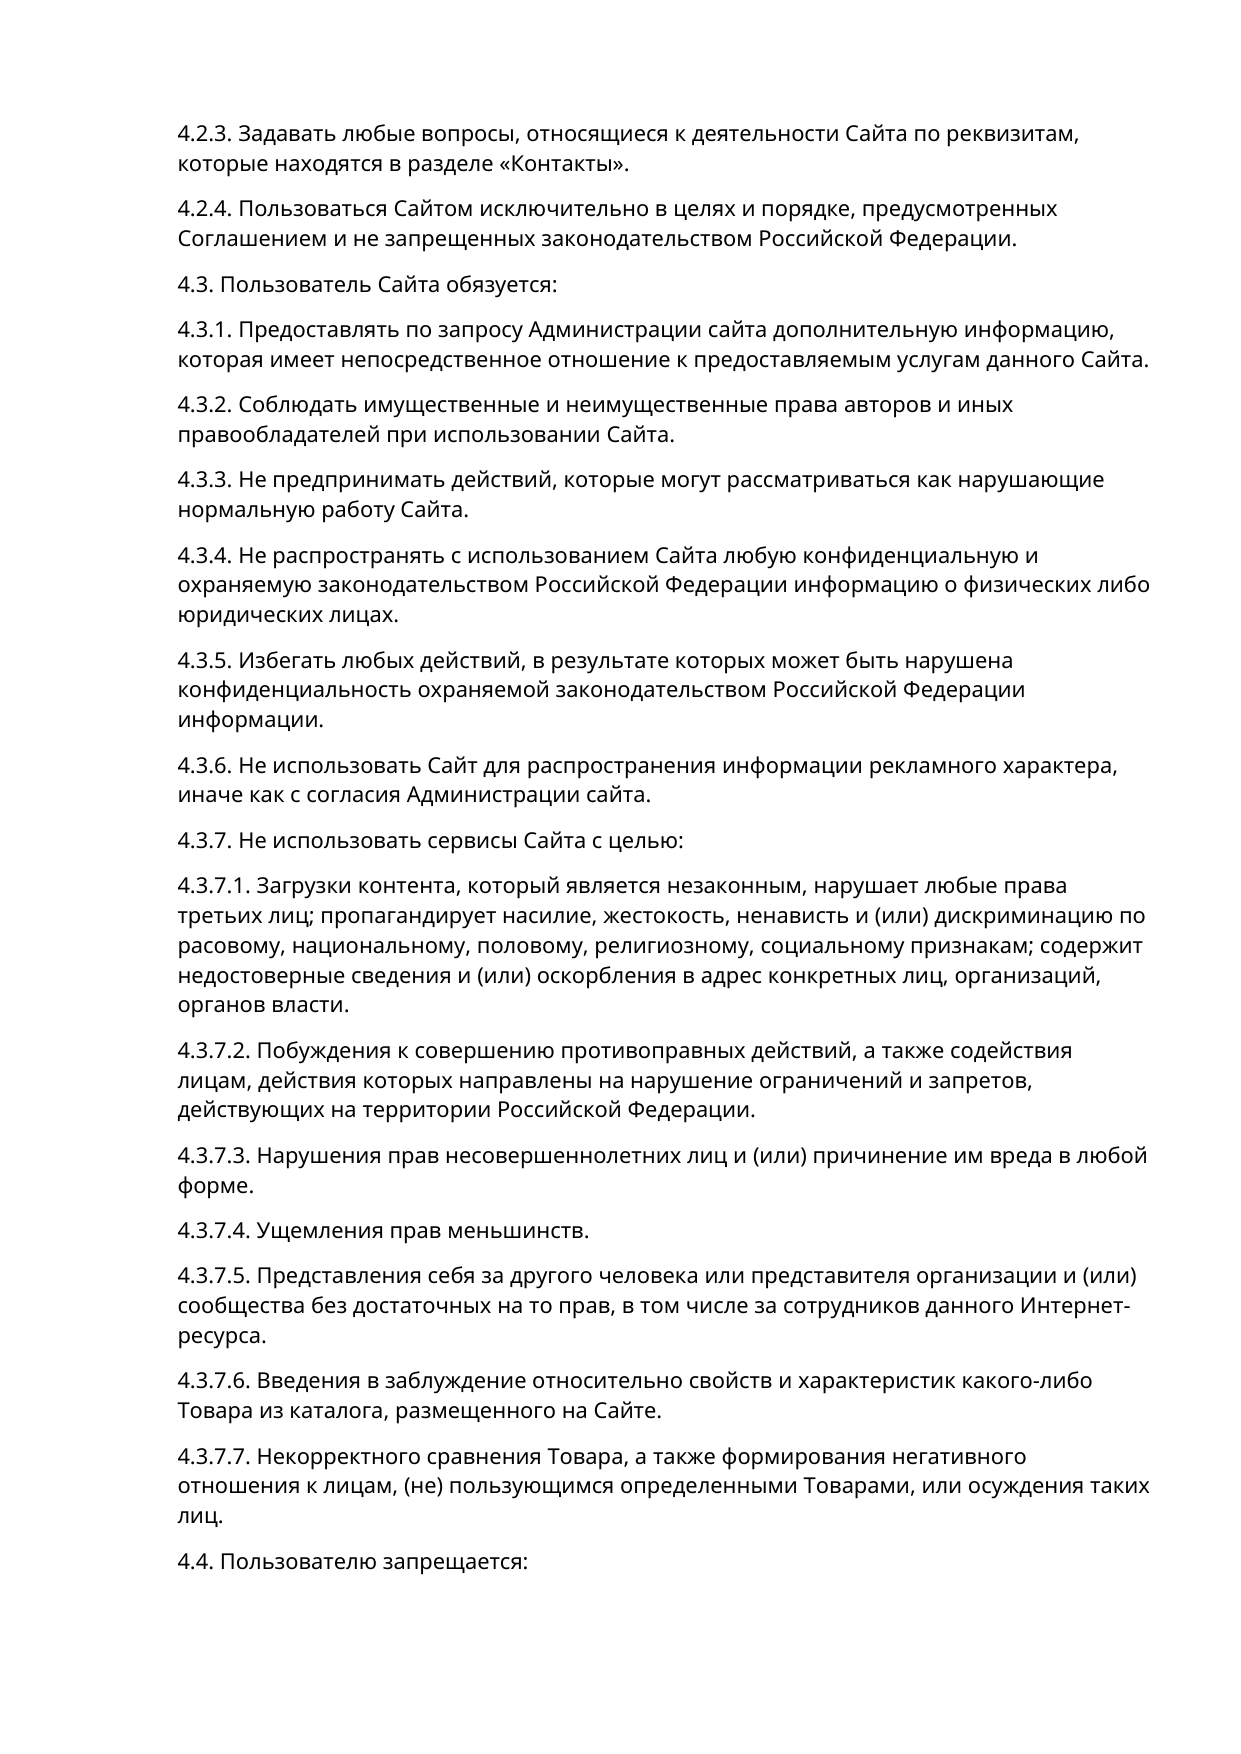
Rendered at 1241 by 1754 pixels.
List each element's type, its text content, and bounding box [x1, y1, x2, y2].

text 4.3.7.6. Введения в заблуждение относительно свойств и характеристик какого-либо Товара из каталога, размещенного на Сайте. [177, 1365, 1152, 1425]
text 4.3.7.3. Нарушения прав несовершеннолетних лиц и (или) причинение им вреда в любой форме. [177, 1140, 1152, 1199]
text 4.3.7.7. Некорректного сравнения Товара, а также формирования негативного отношения к лицам, (не) пользующимся определенными Товарами, или осуждения таких лиц. [177, 1441, 1152, 1530]
text 4.3.7.5. Представления себя за другого человека или представителя организации и (или) сообщества без достаточных на то прав, в том числе за сотрудников данного Интернет-ресурса. [177, 1260, 1152, 1350]
text 4.2.3. Задавать любые вопросы, относящиеся к деятельности Сайта по реквизитам, которые находятся в разделе «Контакты». [177, 118, 1152, 178]
text 4.4. Пользователю запрещается: [177, 1546, 1152, 1575]
text 4.3.2. Соблюдать имущественные и неимущественные права авторов и иных правообладателей при использовании Сайта. [177, 389, 1152, 449]
text 4.3.7.2. Побуждения к совершению противоправных действий, а также содействия лицам, действия которых направлены на нарушение ограничений и запретов, действующих на территории Российской Федерации. [177, 1035, 1152, 1124]
text 4.3.4. Не распространять с использованием Сайта любую конфиденциальную и охраняемую законодательством Российской Федерации информацию о физических либо юридических лицах. [177, 539, 1152, 629]
text 4.3.7. Не использовать сервисы Сайта с целью: [177, 825, 1152, 854]
text 4.3.1. Предоставлять по запросу Администрации сайта дополнительную информацию, которая имеет непосредственное отношение к предоставляемым услугам данного Сайта. [177, 314, 1152, 373]
text 4.3.7.1. Загрузки контента, который является незаконным, нарушает любые права третьих лиц; пропагандирует насилие, жестокость, ненависть и (или) дискриминацию по расовому, национальному, половому, религиозному, социальному признакам; содержит недостоверные сведения и (или) оскорбления в адрес конкретных лиц, организаций, органов власти. [177, 870, 1152, 1019]
text 4.2.4. Пользоваться Сайтом исключительно в целях и порядке, предусмотренных Соглашением и не запрещенных законодательством Российской Федерации. [177, 193, 1152, 253]
text 4.3.5. Избегать любых действий, в результате которых может быть нарушена конфиденциальность охраняемой законодательством Российской Федерации информации. [177, 644, 1152, 734]
text 4.3.6. Не использовать Сайт для распространения информации рекламного характера, иначе как с согласия Администрации сайта. [177, 749, 1152, 809]
text 4.3.7.4. Ущемления прав меньшинств. [177, 1215, 1152, 1245]
text 4.3. Пользователь Сайта обязуется: [177, 268, 1152, 298]
text 4.3.3. Не предпринимать действий, которые могут рассматриваться как нарушающие нормальную работу Сайта. [177, 464, 1152, 524]
